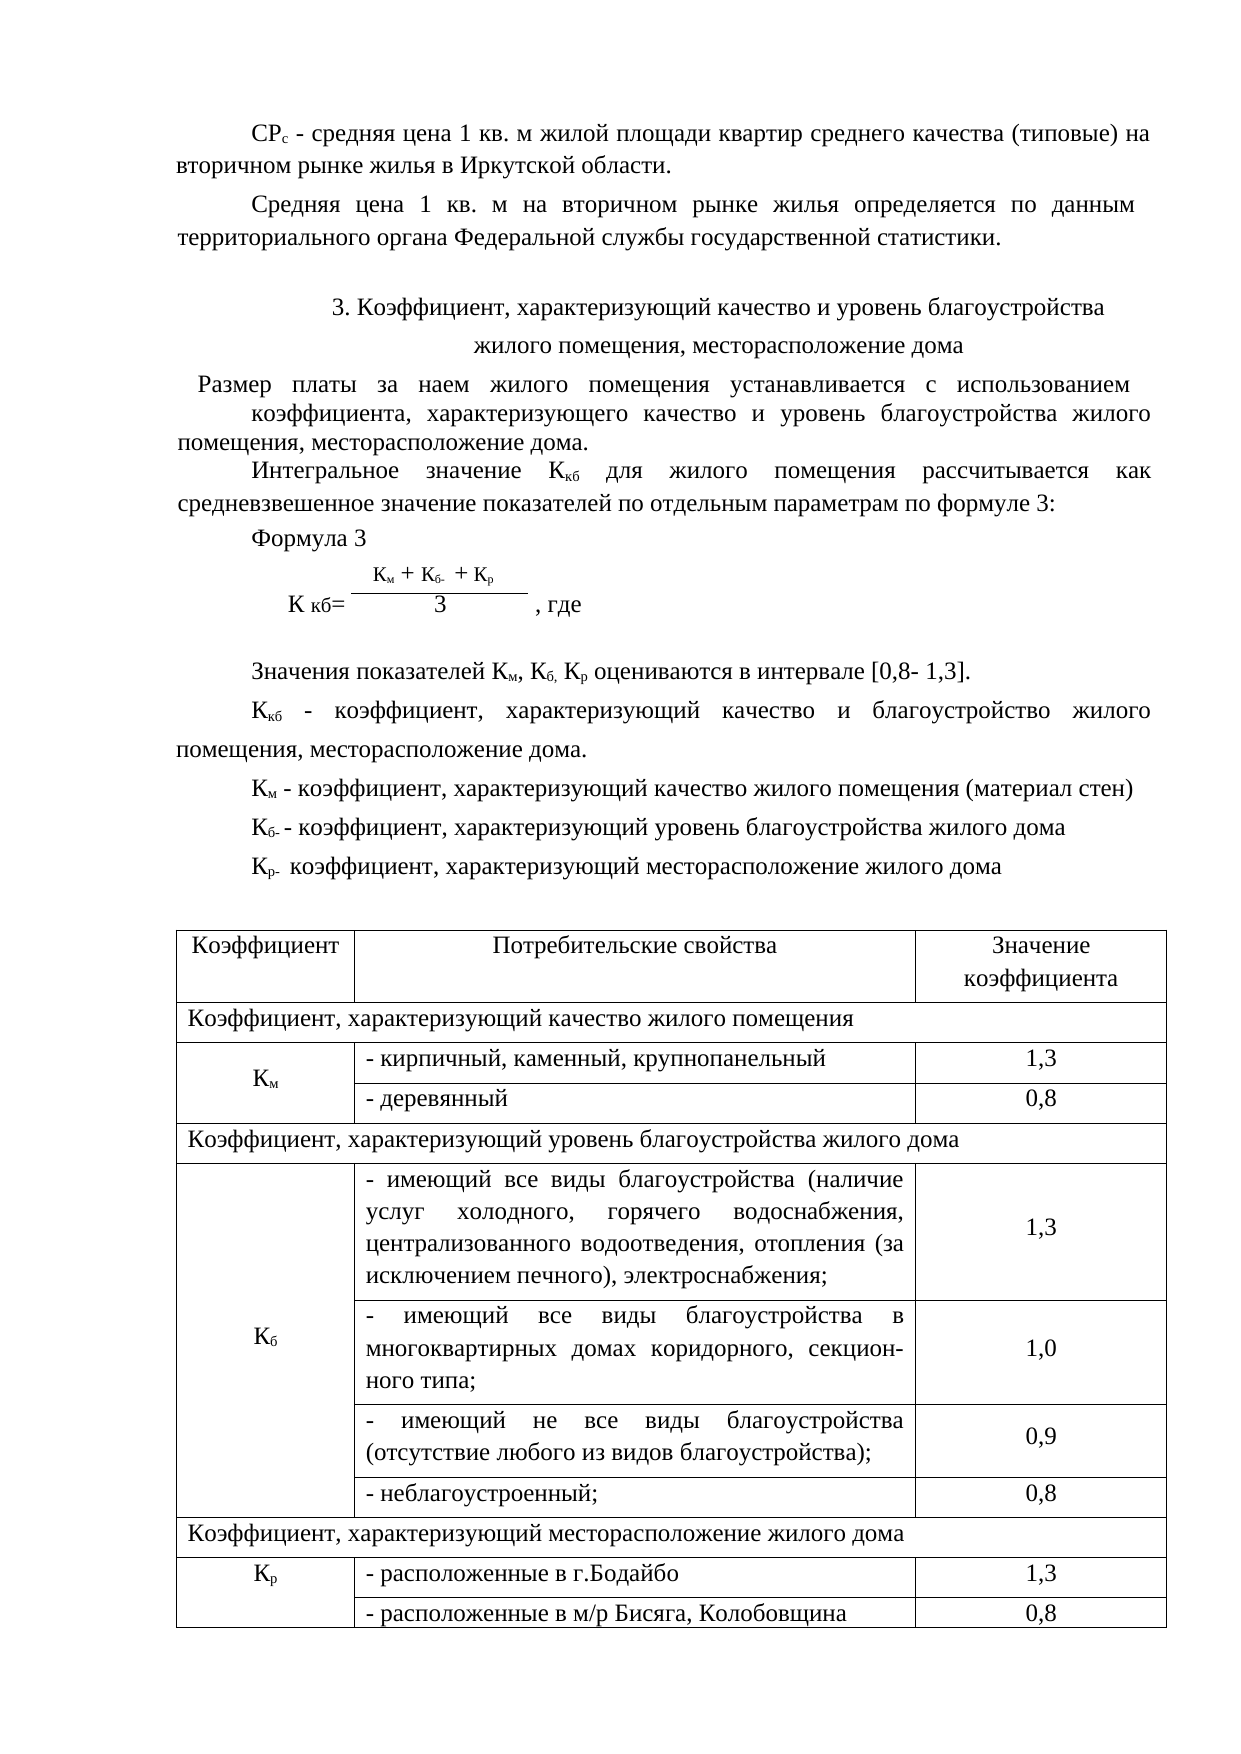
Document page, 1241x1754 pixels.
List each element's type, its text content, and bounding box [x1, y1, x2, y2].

text Ккб - коэффициент, характеризующий качество и благоустройство жилого помещения, месторасположение дома. [176, 695, 1152, 763]
text Км - коэффициент, характеризующий качество жилого помещения (материал стен) [177, 773, 1152, 802]
table_cell 1,3 [916, 1558, 1166, 1597]
text К кб= 3 , где [177, 589, 1152, 618]
text Средняя цена 1 кв. м на вторичном рынке жилья определяется по данным территориального органа Федеральной службы государственной статистики. [176, 189, 1152, 250]
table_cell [355, 1598, 915, 1627]
table_cell Км [177, 1043, 354, 1123]
table_cell 0,8 [916, 1478, 1166, 1517]
text Кб- - коэффициент, характеризующий уровень благоустройства жилого дома [177, 812, 1152, 841]
table_cell - расположенные в г.Бодайбо [355, 1558, 915, 1597]
table_cell Коэффициент, характеризующий месторасположение жилого дома [177, 1518, 1166, 1557]
text Кр- коэффициент, характеризующий месторасположение жилого дома [177, 851, 1152, 880]
table_header Коэффициент [177, 931, 354, 1002]
table_cell Кб [177, 1164, 354, 1517]
table_header Значение коэффициента [916, 931, 1166, 1002]
table_header Потребительские свойства [355, 931, 915, 1002]
table_cell Коэффициент, характеризующий качество жилого помещения [177, 1003, 1166, 1042]
table_cell - имеющий не все виды благоустройства (отсутствие любого из видов благоустройства); [355, 1405, 915, 1477]
table_cell - деревянный [355, 1084, 915, 1123]
text Размер платы за наем жилого помещения устанавливается с использованием коэффициента, характеризующего качество и уровень благоустройства жилого помещения, месторасположение дома. [177, 369, 1152, 456]
text Интегральное значение Ккб для жилого помещения рассчитывается как средневзвешенное значение показателей по отдельным параметрам по формуле 3: [177, 456, 1152, 516]
table_cell Кр [177, 1558, 354, 1627]
text Значения показателей Км, Кб, Кр оцениваются в интервале [0,8- 1,3]. [177, 656, 1152, 685]
table_cell 0,8 [916, 1598, 1166, 1627]
table_cell 1,0 [916, 1301, 1166, 1404]
subtitle Км + Кб- + Кр [177, 558, 1152, 587]
table_cell 0,9 [916, 1405, 1166, 1477]
table_cell 1,3 [916, 1164, 1166, 1299]
table_cell - имеющий все виды благоустройства (наличие услуг холодного, горячего водоснабжения, централизованного водоотведения, отопления (за исключением печного), электроснабжения; [355, 1164, 915, 1299]
table_cell 1,3 [916, 1043, 1166, 1082]
text 3. Коэффициент, характеризующий качество и уровень благоустройства жилого помещения, месторасположение дома [291, 292, 1146, 359]
table_cell Коэффициент, характеризующий уровень благоустройства жилого дома [177, 1124, 1166, 1163]
text СРс - средняя цена 1 кв. м жилой площади квартир среднего качества (типовые) на вторичном рынке жилья в Иркутской области. [176, 118, 1152, 179]
text Формула 3 [177, 523, 1152, 552]
table_cell - неблагоустроенный; [355, 1478, 915, 1517]
table_cell - имеющий все виды благоустройства в многоквартирных домах коридорного, секцион-ного типа; [355, 1301, 915, 1404]
table_cell - кирпичный, каменный, крупнопанельный [355, 1043, 915, 1082]
table_cell 0,8 [916, 1084, 1166, 1123]
